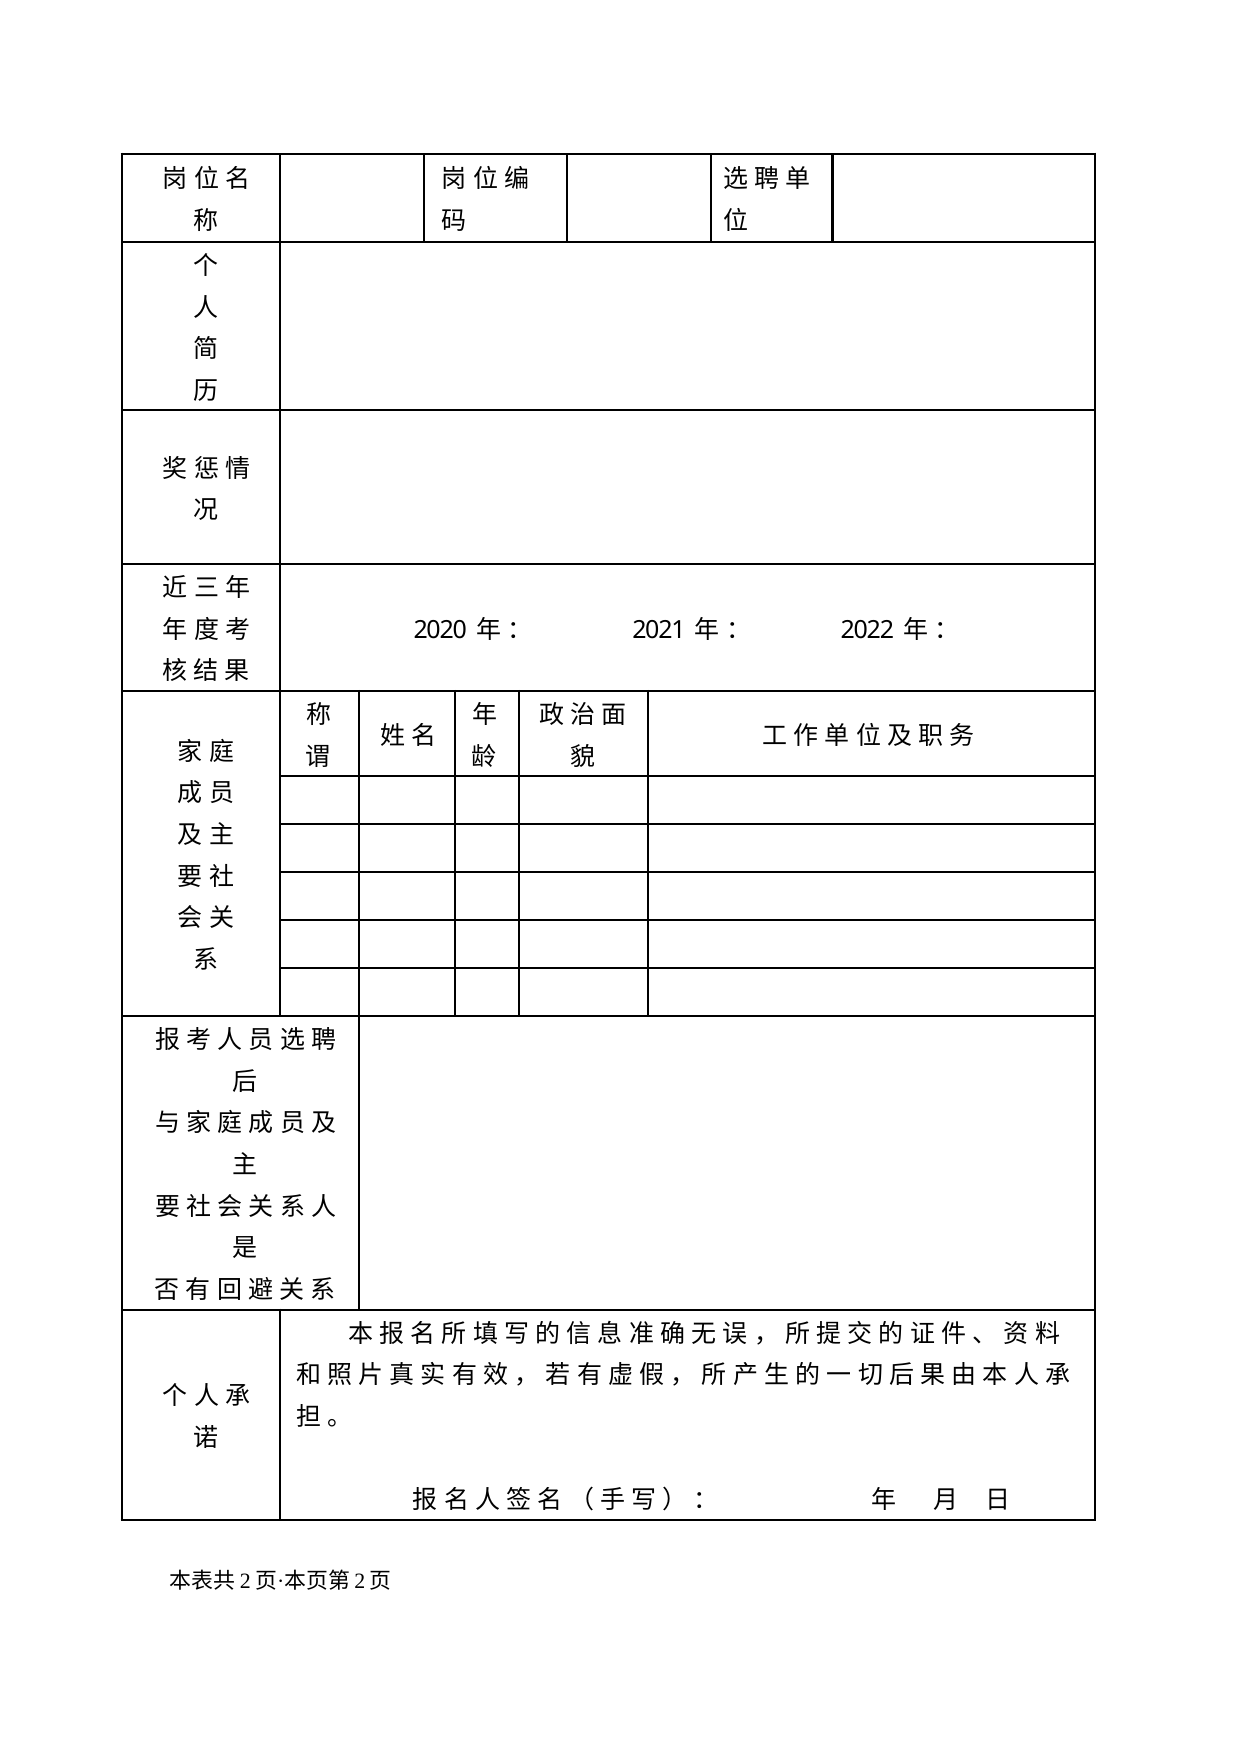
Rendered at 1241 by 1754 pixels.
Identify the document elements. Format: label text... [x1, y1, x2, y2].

table_cell [281, 243, 1094, 409]
table_cell [568, 155, 710, 241]
table_cell [281, 921, 358, 967]
table_cell 个 人 简 历 [123, 243, 279, 409]
table_cell [360, 873, 454, 919]
table_cell [281, 411, 1094, 563]
table_cell 家庭 成员 及主 要社 会关 系 [123, 692, 279, 1015]
table_cell 称谓 [281, 692, 358, 775]
table_cell [520, 777, 647, 823]
table_cell [281, 969, 358, 1015]
table_cell [520, 873, 647, 919]
table_cell 个人承诺 [123, 1311, 279, 1519]
table_cell 报考人员选聘后 与家庭成员及主 要社会关系人是 否有回避关系 [123, 1017, 358, 1308]
table_cell 年龄 [456, 692, 518, 775]
table_cell [456, 777, 518, 823]
table_cell [360, 921, 454, 967]
table_cell [456, 969, 518, 1015]
table_cell [456, 873, 518, 919]
table_cell [834, 155, 1094, 241]
table_cell [281, 825, 358, 871]
table_cell 2020年： 2021年： 2022年： [281, 565, 1094, 690]
table_cell 政治面貌 [520, 692, 647, 775]
table_cell 岗位名称 [123, 155, 279, 241]
table_cell 岗位编码 [425, 155, 566, 241]
table_cell [360, 777, 454, 823]
table_cell [281, 873, 358, 919]
table_cell 奖惩情况 [123, 411, 279, 563]
table_cell [649, 969, 1094, 1015]
table_cell [281, 155, 423, 241]
table_cell [649, 921, 1094, 967]
table_cell [360, 969, 454, 1015]
table_cell [520, 921, 647, 967]
table_cell [649, 777, 1094, 823]
table_cell 姓名 [360, 692, 454, 775]
table_cell [281, 777, 358, 823]
table_cell 本报名所填写的信息准确无误，所提交的证件、资料和照片真实有效，若有虚假，所产生的一切后果由本人承担。 报名人签名（手写）： 年 月 日 [281, 1311, 1094, 1519]
table_cell [456, 825, 518, 871]
table_cell [649, 873, 1094, 919]
table_cell 选聘单位 [712, 155, 831, 241]
table_cell [456, 921, 518, 967]
table_cell 近三年年度考核结果 [123, 565, 279, 690]
table_cell [360, 825, 454, 871]
table_cell [649, 825, 1094, 871]
table_cell [360, 1017, 1094, 1308]
table_cell 工作单位及职务 [649, 692, 1094, 775]
table_cell [520, 825, 647, 871]
table_cell [520, 969, 647, 1015]
